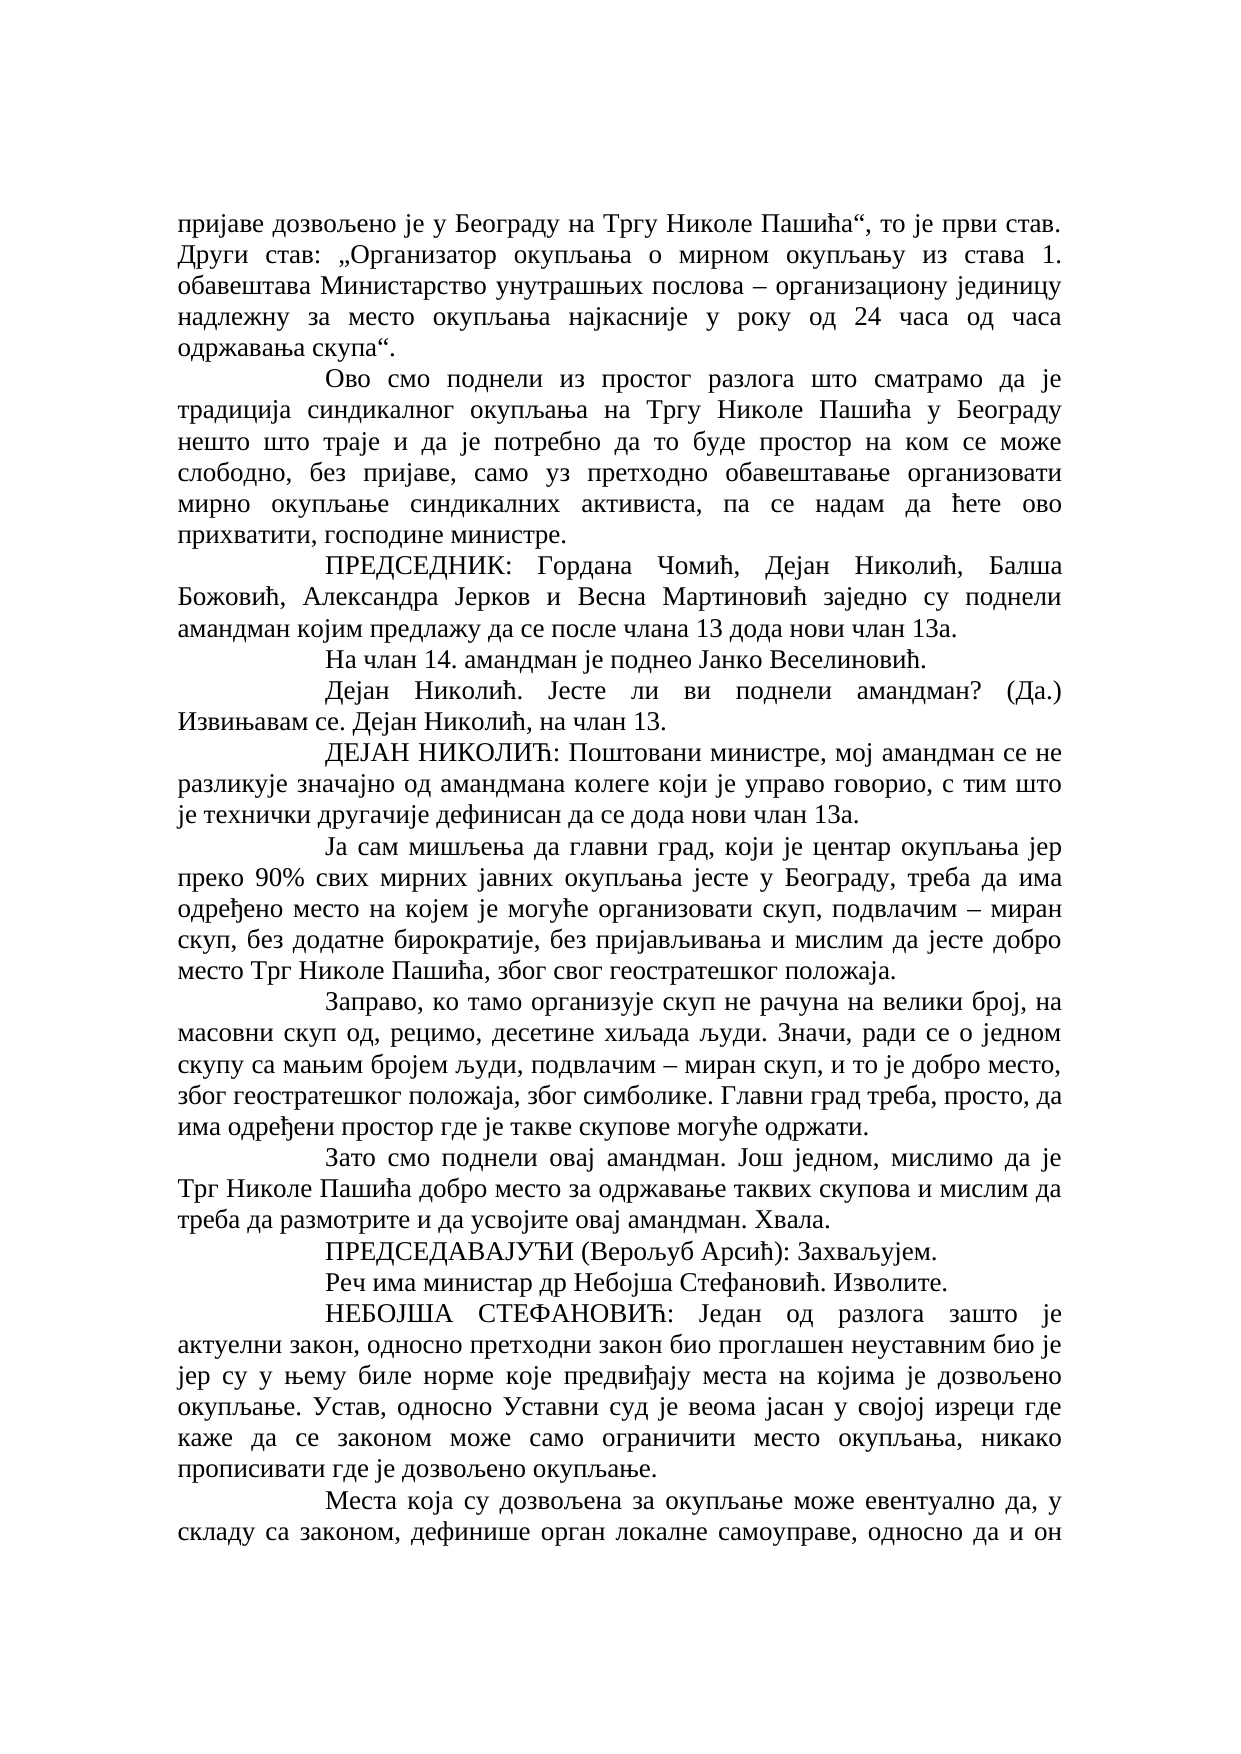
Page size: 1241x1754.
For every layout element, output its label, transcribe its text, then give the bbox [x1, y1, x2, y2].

text ДЕЈАН НИКОЛИЋ: Поштовани министре, мој амандман се не разликује значајно од амандмана колеге који је управо говорио, с тим што је технички другачије дефинисан да се дода нови члан 13а. [177, 736, 1063, 830]
text Заправо, ко тамо организује скуп не рачуна на велики број, на масовни скуп од, рецимо, десетине хиљада људи. Значи, ради се о једном скупу са мањим бројем људи, подвлачим – миран скуп, и то је добро место, због геостратешког положаја, због симболике. Главни град треба, просто, да има одређени простор где је такве скупове могуће одржати. [177, 985, 1063, 1141]
text Ја сам мишљења да главни град, који је центар окупљања јер преко 90% свих мирних јавних окупљања јесте у Београду, треба да има одређено место на којем је могуће организовати скуп, подвлачим – миран скуп, без додатне бирократије, без пријављивања и мислим да јесте добро место Трг Николе Пашића, због свог геостратешког положаја. [177, 830, 1063, 985]
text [177, 207, 1063, 362]
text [177, 1484, 1063, 1546]
text ПРЕДСЕДАВАЈУЋИ (Верољуб Арсић): Захваљујем. [177, 1234, 1063, 1266]
text Дејан Николић. Јесте ли ви поднели амандман? (Да.) Извињавам се. Дејан Николић, на члан 13. [177, 674, 1063, 736]
text На члан 14. амандман је поднео Јанко Веселиновић. [177, 643, 1063, 674]
text НЕБОЈША СТЕФАНОВИЋ: Један од разлога зашто је актуелни закон, односно претходни закон био проглашен неуставним био је јер су у њему биле норме које предвиђају места на којима је дозвољено окупљање. Устав, односно Уставни суд је веома јасан у својој изреци где каже да се законом може само ограничити место окупљања, никако прописивати где је дозвољено окупљање. [177, 1297, 1063, 1484]
text Ово смо поднели из простог разлога што сматрамо да је традиција синдикалног окупљања на Тргу Николе Пашића у Београду нешто што траје и да је потребно да то буде простор на ком се може слободно, без пријаве, само уз претходно обавештавање организовати мирно окупљање синдикалних активиста, па се надам да ћете ово прихватити, господине министре. [177, 362, 1063, 549]
text ПРЕДСЕДНИК: Гордана Чомић, Дејан Николић, Балша Божовић, Александра Јерков и Весна Мартиновић заједно су поднели амандман којим предлажу да се после члана 13 дода нови члан 13а. [177, 549, 1063, 643]
text Зато смо поднели овај амандман. Још једном, мислимо да је Трг Николе Пашића добро место за одржавање таквих скупова и мислим да треба да размотрите и да усвојите овај амандман. Хвала. [177, 1141, 1063, 1234]
text Реч има министар др Небојша Стефановић. Изволите. [177, 1266, 1063, 1297]
